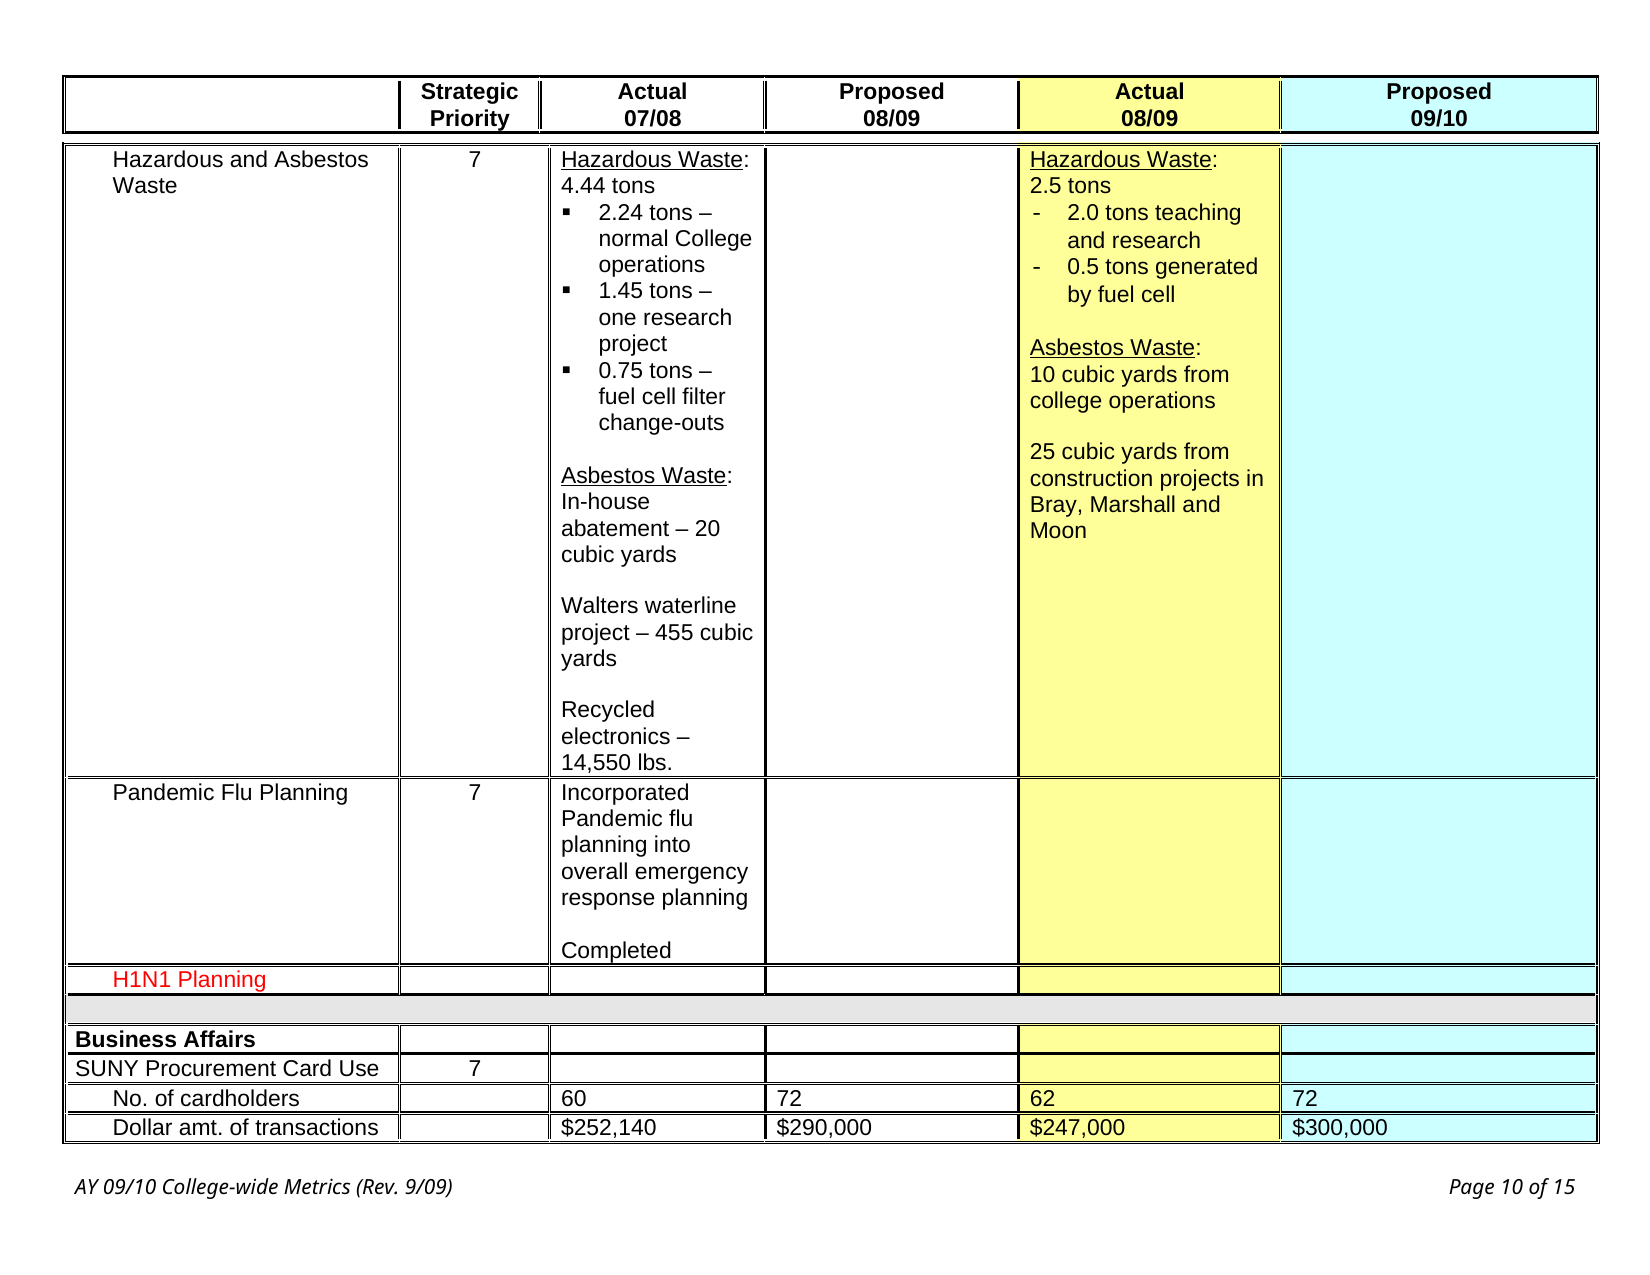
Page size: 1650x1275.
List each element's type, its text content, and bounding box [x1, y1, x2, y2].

table_cell Incorporated Pandemic flu planning into overall emergency response planning Completed [551, 779, 764, 963]
table_cell $290,000 [765, 1115, 1018, 1141]
table_cell $247,000 [1018, 1115, 1281, 1141]
table_cell [767, 1026, 1017, 1052]
table_cell 60 [551, 1085, 764, 1111]
table_cell [767, 779, 1017, 963]
table_cell [401, 967, 548, 993]
table_header Hazardous and Asbestos Waste [66, 146, 399, 776]
table_cell [1282, 1023, 1597, 1052]
table_cell [1020, 779, 1279, 963]
table_cell 72 [767, 1085, 1017, 1111]
table_header Hazardous Waste: 2.5 tons 2.0 tons teaching and research 0.5 tons generated by fuel cell Asbestos Waste: 10 cubic yards from college operations 25 cubic yards from construction projects in Bray, Marshall and Moon [1018, 146, 1281, 776]
table_header 7 [400, 146, 549, 776]
table_cell [1020, 967, 1279, 993]
table_cell [401, 1026, 548, 1052]
table_cell SUNY Procurement Card Use [66, 1052, 398, 1082]
table_cell 62 [1020, 1085, 1279, 1111]
table_cell Business Affairs [66, 1023, 398, 1052]
table_cell [767, 967, 1017, 993]
table_cell [551, 1055, 764, 1082]
table_cell [1020, 1055, 1279, 1082]
table_cell Pandemic Flu Planning [64, 776, 399, 963]
table_cell [1281, 776, 1598, 963]
table_cell [551, 1026, 764, 1052]
table_cell 7 [401, 779, 548, 963]
table_cell No. of cardholders [64, 1082, 399, 1111]
table_cell [400, 1115, 549, 1141]
table_cell H1N1 Planning [66, 963, 398, 993]
table_cell [1020, 1026, 1279, 1052]
table_cell [551, 967, 764, 993]
table_header [1281, 146, 1596, 776]
table_cell Dollar amt. of transactions [66, 1111, 399, 1141]
table_cell $252,140 [550, 1115, 765, 1141]
table_cell [1282, 963, 1597, 993]
table_cell [1282, 1052, 1596, 1082]
table_cell 72 [1281, 1082, 1598, 1111]
table_header [765, 146, 1018, 776]
table_cell [767, 1055, 1017, 1082]
table_header Hazardous Waste: 4.44 tons 2.24 tons – normal College operations 1.45 tons – one research project 0.75 tons – fuel cell filter change-outs Asbestos Waste: In-house abatement – 20 cubic yards Walters waterline project – 455 cubic yards Recycled electronics – 14,550 lbs. [550, 144, 765, 776]
table_cell $300,000 [1281, 1111, 1597, 1141]
table_cell 7 [401, 1055, 548, 1082]
table_cell [401, 1085, 548, 1111]
table_cell [64, 993, 1598, 1022]
